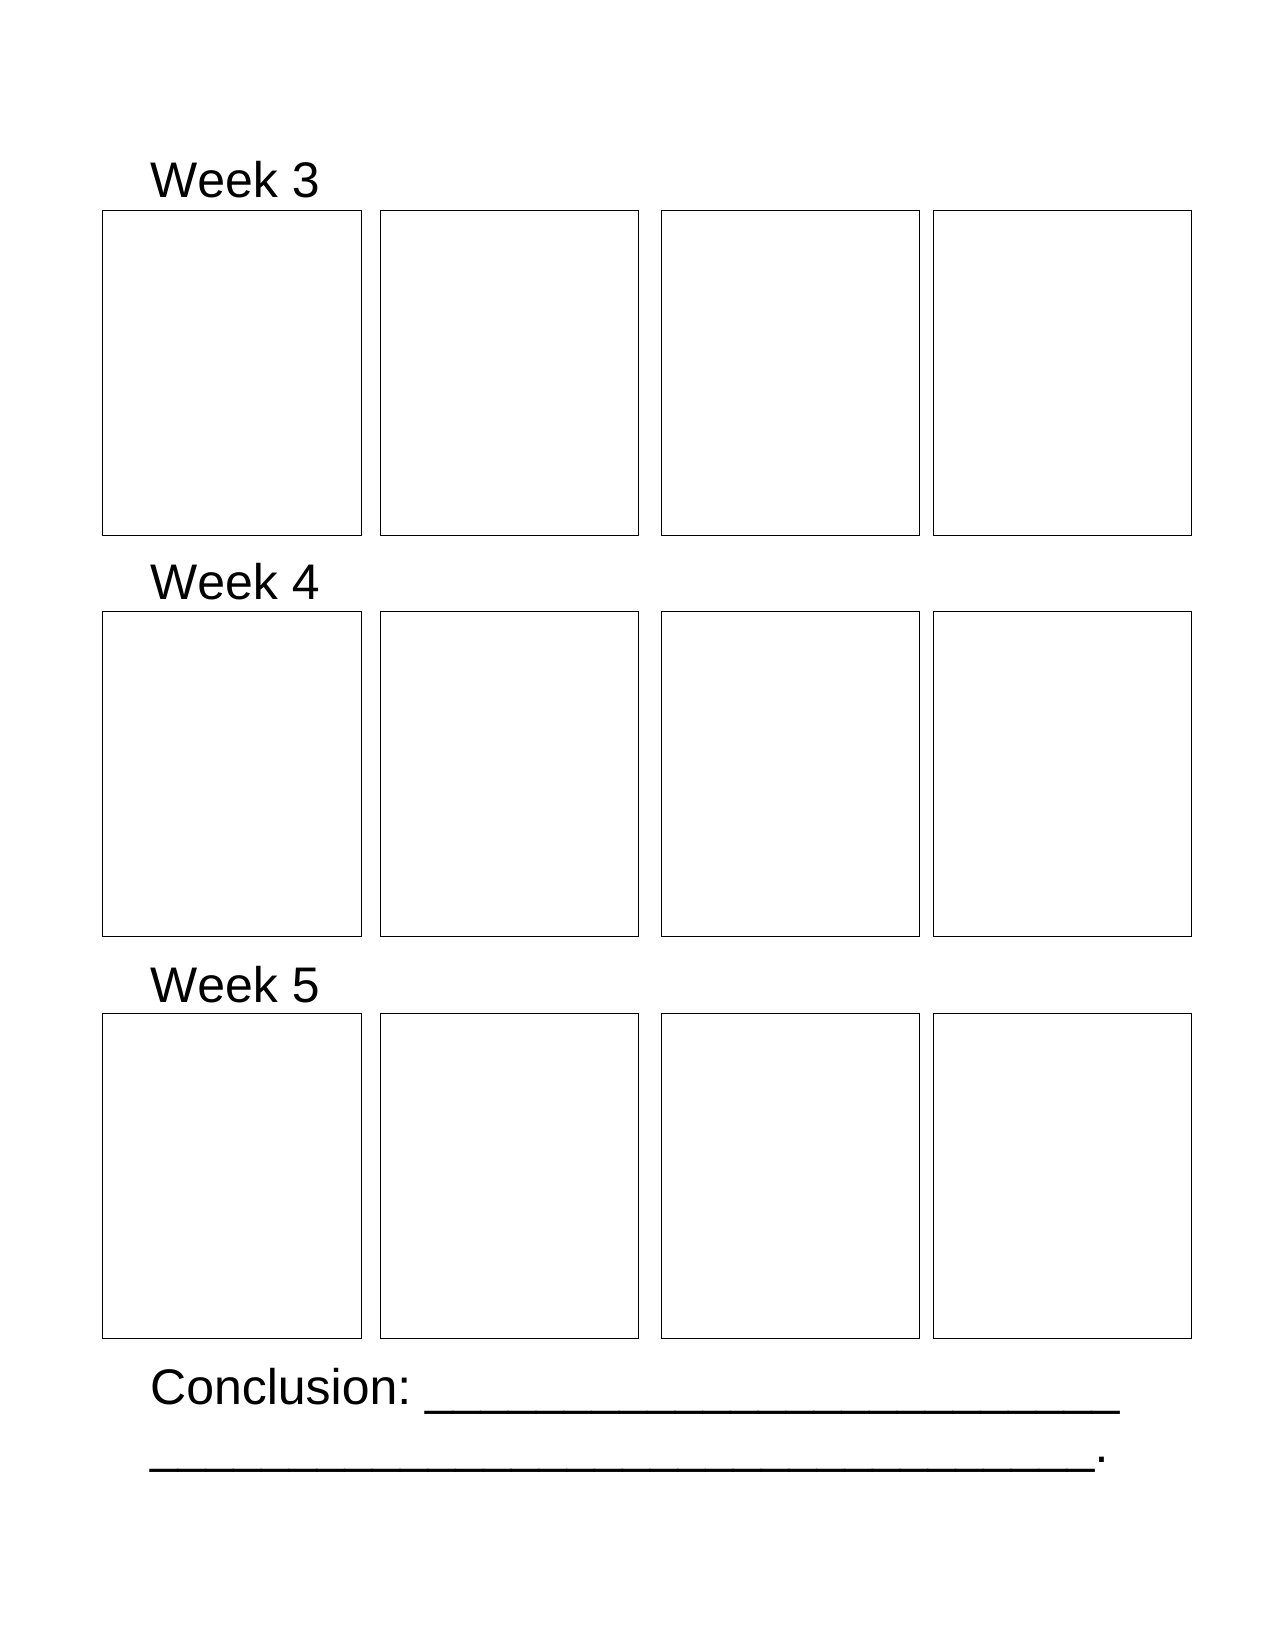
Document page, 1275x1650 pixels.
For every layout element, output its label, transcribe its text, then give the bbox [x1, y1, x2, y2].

text __________________________________. [150, 1415, 1125, 1472]
text Week 5 [150, 955, 1125, 1012]
text Week 3 [150, 150, 1125, 207]
text Conclusion: _________________________ [150, 1357, 1125, 1415]
text Week 4 [150, 552, 1125, 610]
